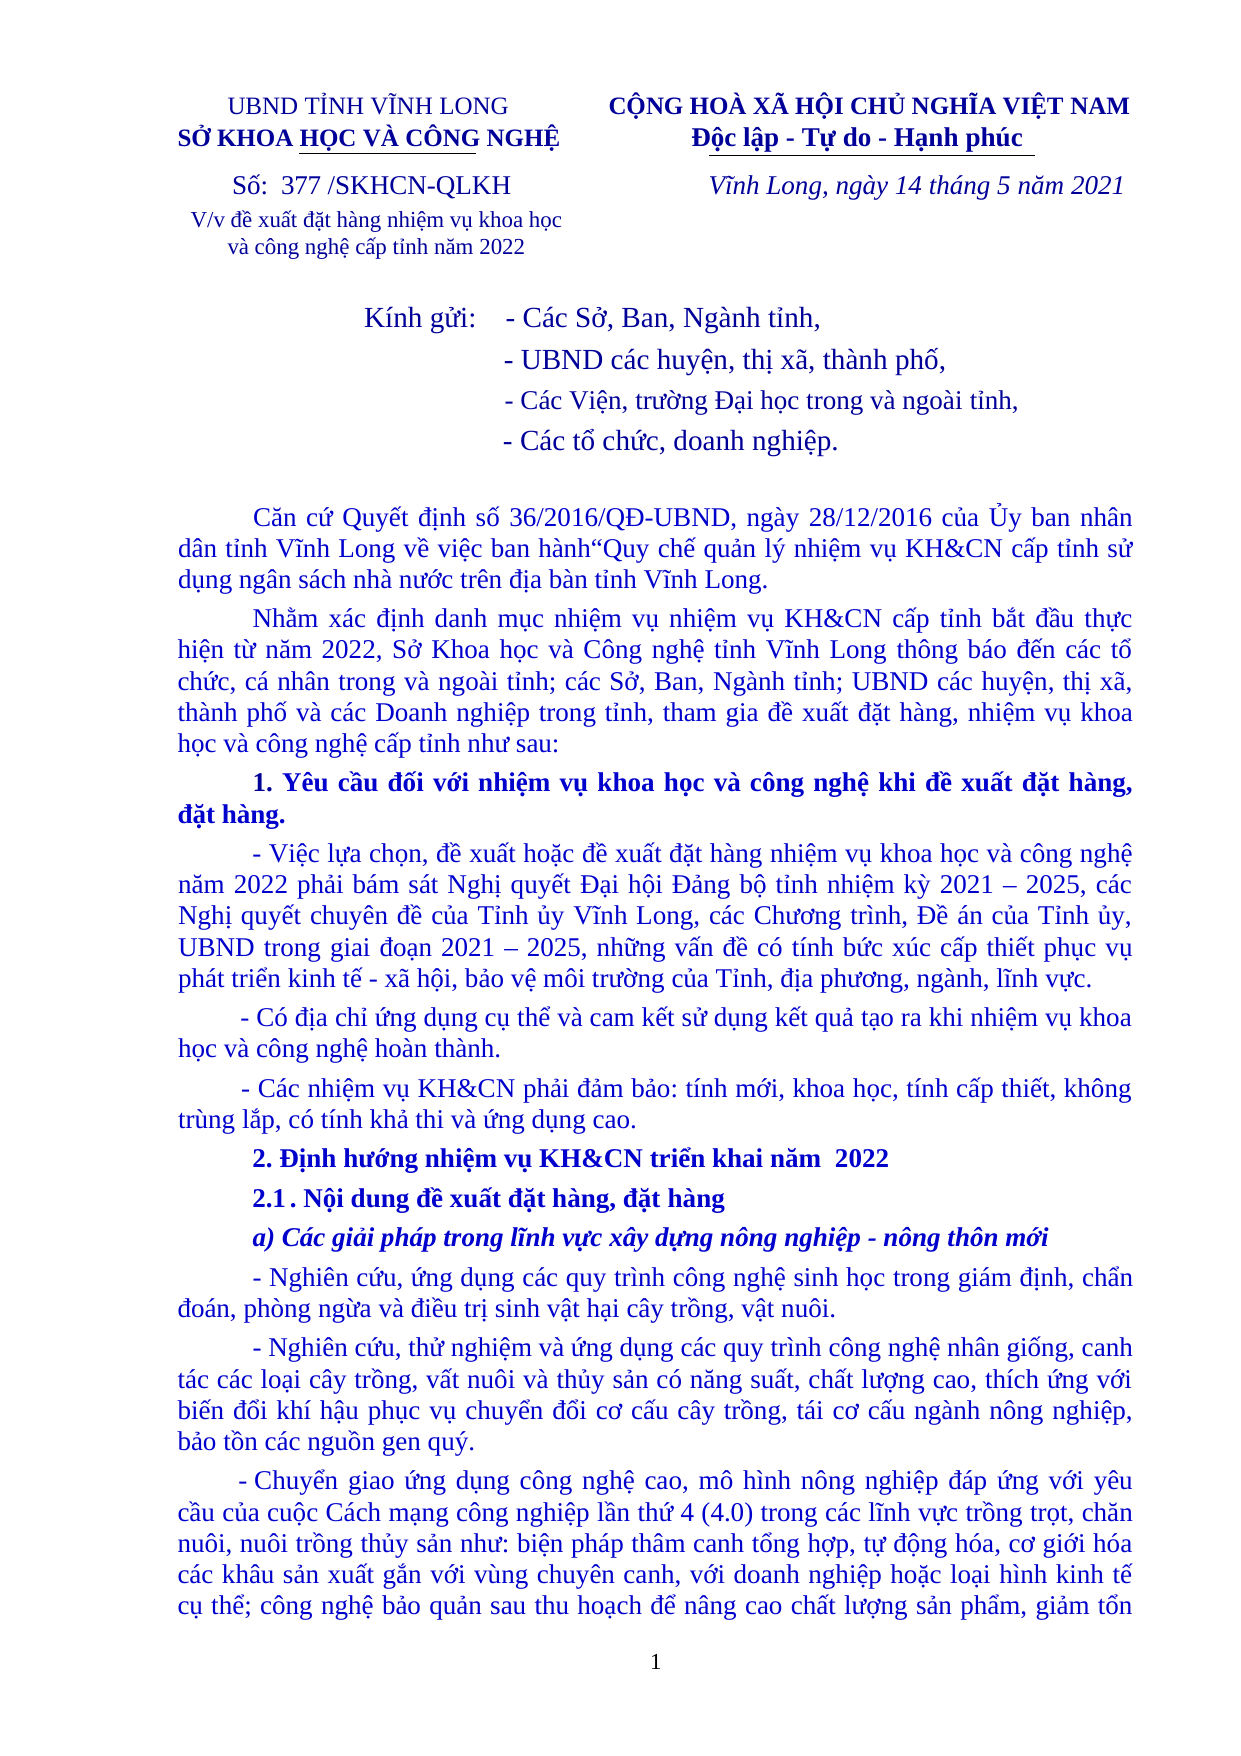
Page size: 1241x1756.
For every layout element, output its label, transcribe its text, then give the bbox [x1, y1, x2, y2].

subtitle . Nội dung đề xuất đặt hàng, đặt hàng [252, 1182, 1205, 1213]
subtitle Kính gửi: - Các Sở, Ban, Ngành tỉnh, [364, 300, 1205, 334]
subtitle Yêu cầu đối với nhiệm vụ khoa học và công nghệ khi đề xuất đặt hàng, đặt hàng. [177, 767, 1134, 829]
subtitle a) Các giải pháp trong lĩnh vực xây dựng nông nghiệp - nông thôn mới [252, 1221, 1205, 1253]
text Nhằm xác định danh mục nhiệm vụ nhiệm vụ KH&CN cấp tỉnh bắt đầu thực hiện từ năm 2022, Sở Khoa học và Công nghệ tỉnh Vĩnh Long thông báo đến các tổ chức, cá nhân trong và ngoài tỉnh; các Sở, Ban, Ngành tỉnh; UBND các huyện, thị xã, thành phố và các Doanh nghiệp trong tỉnh, tham gia đề xuất đặt hàng, nhiệm vụ khoa học và công nghệ cấp tỉnh như sau: [177, 602, 1134, 758]
subtitle - Việc lựa chọn, đề xuất hoặc đề xuất đặt hàng nhiệm vụ khoa học và công nghệ năm 2022 phải bám sát Nghị quyết Đại hội Đảng bộ tỉnh nhiệm kỳ 2021 – 2025, các Nghị quyết chuyên đề của Tỉnh ủy Vĩnh Long, các Chương trình, Đề án của Tỉnh ủy, UBND trong giai đoạn 2021 – 2025, những vấn đề có tính bức xúc cấp thiết phục vụ phát triển kinh tế - xã hội, bảo vệ môi trường của Tỉnh, địa phương, ngành, lĩnh vực. [178, 837, 1134, 993]
subtitle - Có địa chỉ ứng dụng cụ thể và cam kết sử dụng kết quả tạo ra khi nhiệm vụ khoa học và công nghệ hoàn thành. [178, 1001, 1134, 1063]
text V/v đề xuất đặt hàng nhiệm vụ khoa học và công nghệ cấp tỉnh năm 2022 [177, 206, 575, 259]
text - Nghiên cứu, thử nghiệm và ứng dụng các quy trình công nghệ nhân giống, canh tác các loại cây trồng, vất nuôi và thủy sản có năng suất, chất lượng cao, thích ứng với biến đổi khí hậu phục vụ chuyển đổi cơ cấu cây trồng, tái cơ cấu ngành nông nghiệp, bảo tồn các nguồn gen quý. [177, 1332, 1134, 1456]
subtitle Các tổ chức, doanh nghiệp. [503, 423, 1205, 457]
text SỞ KHOA HỌC VÀ CÔNG NGHỆ Độc lập - Tự do - Hạnh phúc [177, 121, 1205, 152]
subtitle 2. Định hướng nhiệm vụ KH&CN triển khai năm 2022 [177, 1142, 1134, 1174]
list UBND các huyện, thị xã, thành phố, [503, 342, 1205, 376]
text UBND TỈNH VĨNH LONG CỘNG HOÀ XÃ HỘI CHỦ NGHĨA VIỆT NAM [227, 94, 1205, 120]
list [177, 1464, 1134, 1620]
text Căn cứ Quyết định số 36/2016/QĐ-UBND, ngày 28/12/2016 của Ủy ban nhân dân tỉnh Vĩnh Long về việc ban hành“Quy chế quản lý nhiệm vụ KH&CN cấp tỉnh sử dụng ngân sách nhà nước trên địa bàn tỉnh Vĩnh Long. [178, 501, 1134, 594]
subtitle - Các nhiệm vụ KH&CN phải đảm bảo: tính mới, khoa học, tính cấp thiết, không trùng lắp, có tính khả thi và ứng dụng cao. [178, 1072, 1134, 1134]
list Các Viện, trường Đại học trong và ngoài tỉnh, [504, 384, 1205, 415]
text - Nghiên cứu, ứng dụng các quy trình công nghệ sinh học trong giám định, chẩn đoán, phòng ngừa và điều trị sinh vật hại cây trồng, vật nuôi. [177, 1261, 1134, 1323]
text Số: 377 /SKHCN-QLKH Vĩnh Long, ngày 14 tháng 5 năm 2021 [232, 169, 1205, 200]
